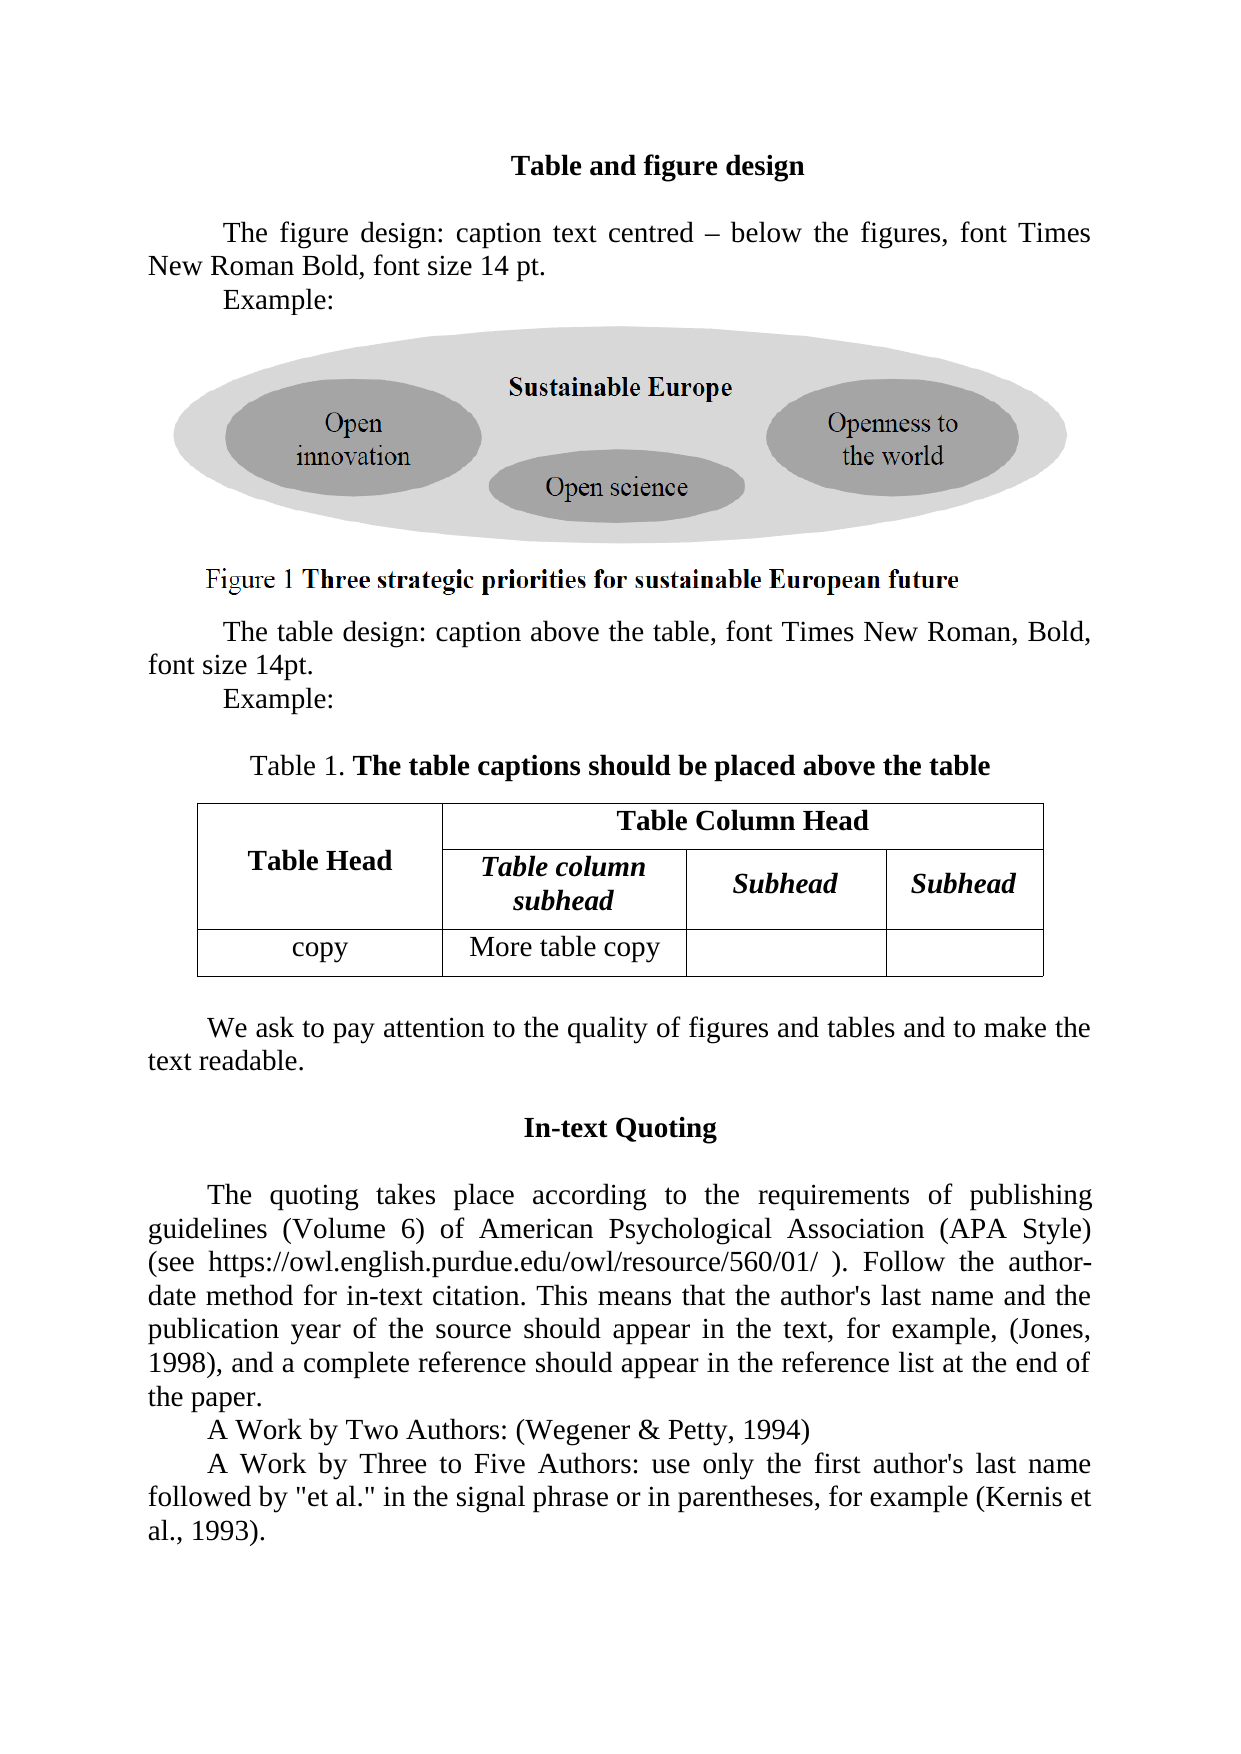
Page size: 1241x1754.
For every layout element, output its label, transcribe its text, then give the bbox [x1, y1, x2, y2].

text A Work by Three to Five Authors: use only the first author's last name followed by "et al." in the signal phrase or in parentheses, for example (Kernis et al., 1993). [148, 1446, 1092, 1546]
table_cell Subhead [887, 850, 1043, 929]
text Example: [148, 282, 1092, 315]
table_cell [687, 930, 886, 976]
text The quoting takes place according to the requirements of publishing guidelines (Volume 6) of American Psychological Association (APA Style) (see https://owl.english.purdue.edu/owl/resource/560/01/ ). Follow the author-date method for in-text citation. This means that the author's last name and the publication year of the source should appear in the text, for example, (Jones, 1998), and a complete reference should appear in the reference list at the end of the paper. [148, 1177, 1092, 1412]
text Table 1. The table captions should be placed above the table [148, 748, 1092, 782]
table_cell Subhead [687, 850, 886, 929]
picture [160, 315, 1080, 614]
table_cell Table column subhead [443, 850, 686, 929]
text Table and figure design [148, 148, 1092, 181]
text A Work by Two Authors: (Wegener & Petty, 1994) [148, 1412, 1092, 1446]
table_cell [887, 930, 1043, 976]
text In-text Quoting [148, 1110, 1092, 1144]
table_header Table Head [198, 804, 442, 929]
text The figure design: caption text centred – below the figures, font Times New Roman Bold, font size 14 pt. [148, 215, 1092, 282]
text We ask to pay attention to the quality of figures and tables and to make the text readable. [148, 1010, 1092, 1077]
table_cell copy [198, 930, 442, 976]
table_cell More table copy [443, 930, 686, 976]
text Example: [148, 681, 1092, 714]
table_header Table Column Head [443, 804, 1043, 849]
text The table design: caption above the table, font Times New Roman, Bold, font size 14pt. [148, 614, 1092, 681]
